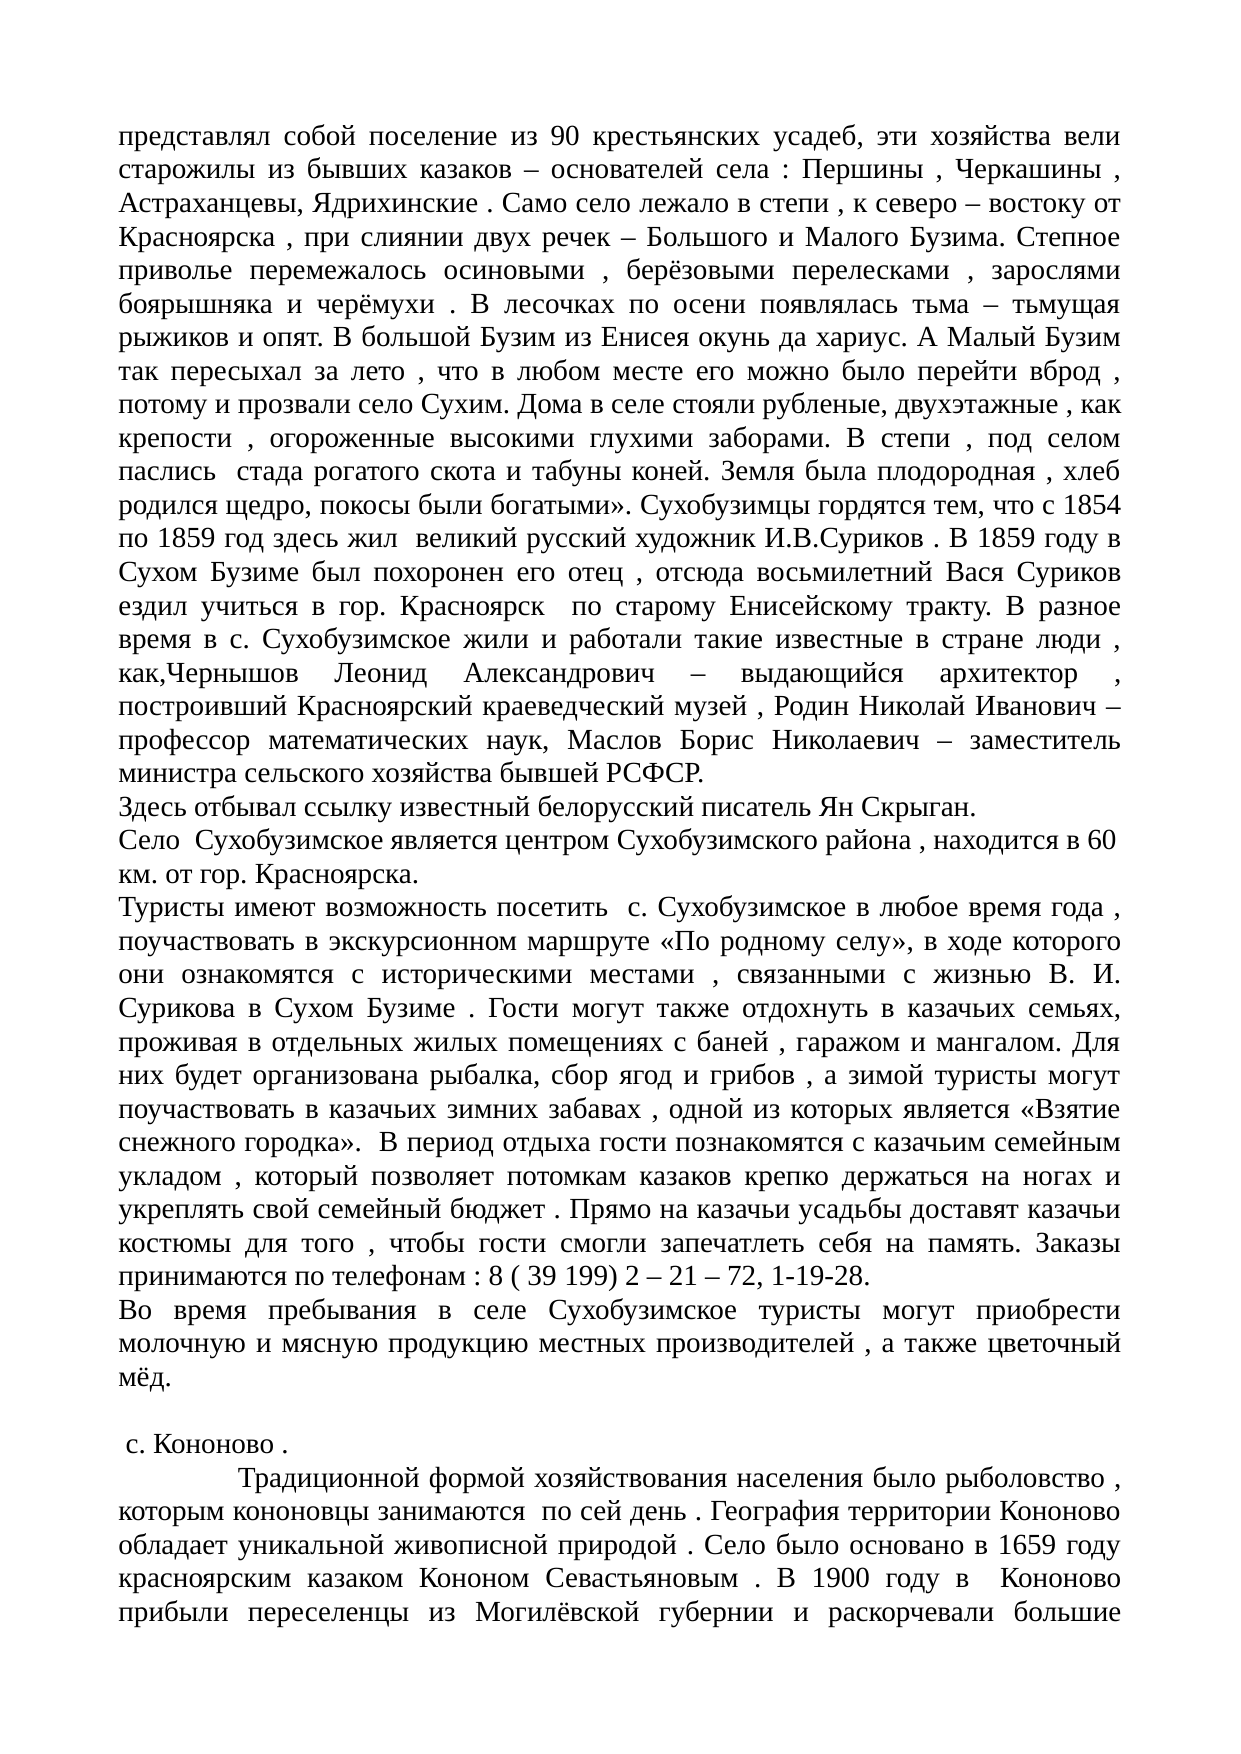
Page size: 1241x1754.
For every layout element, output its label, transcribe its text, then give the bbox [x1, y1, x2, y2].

text Село Сухобузимское является центром Сухобузимского района , находится в 60 км. от гор. Красноярска. [118, 822, 1122, 889]
text Туристы имеют возможность посетить с. Сухобузимское в любое время года , поучаствовать в экскурсионном маршруте «По родному селу», в ходе которого они ознакомятся с историческими местами , связанными с жизнью В. И. Сурикова в Сухом Бузиме . Гости могут также отдохнуть в казачьих семьях, проживая в отдельных жилых помещениях с баней , гаражом и мангалом. Для них будет организована рыбалка, сбор ягод и грибов , а зимой туристы могут поучаствовать в казачьих зимних забавах , одной из которых является «Взятие снежного городка». В период отдыха гости познакомятся с казачьим семейным укладом , который позволяет потомкам казаков крепко держаться на ногах и укреплять свой семейный бюджет . Прямо на казачьи усадьбы доставят казачьи костюмы для того , чтобы гости смогли запечатлеть себя на память. Заказы принимаются по телефонам : 8 ( 39 199) 2 – 21 – 72, 1-19-28. [118, 889, 1122, 1292]
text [118, 118, 1122, 789]
text с. Кононово . [118, 1426, 1122, 1460]
text Здесь отбывал ссылку известный белорусский писатель Ян Скрыган. [118, 789, 1122, 822]
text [118, 1460, 1122, 1627]
text Во время пребывания в селе Сухобузимское туристы могут приобрести молочную и мясную продукцию местных производителей , а также цветочный мёд. [118, 1292, 1122, 1393]
